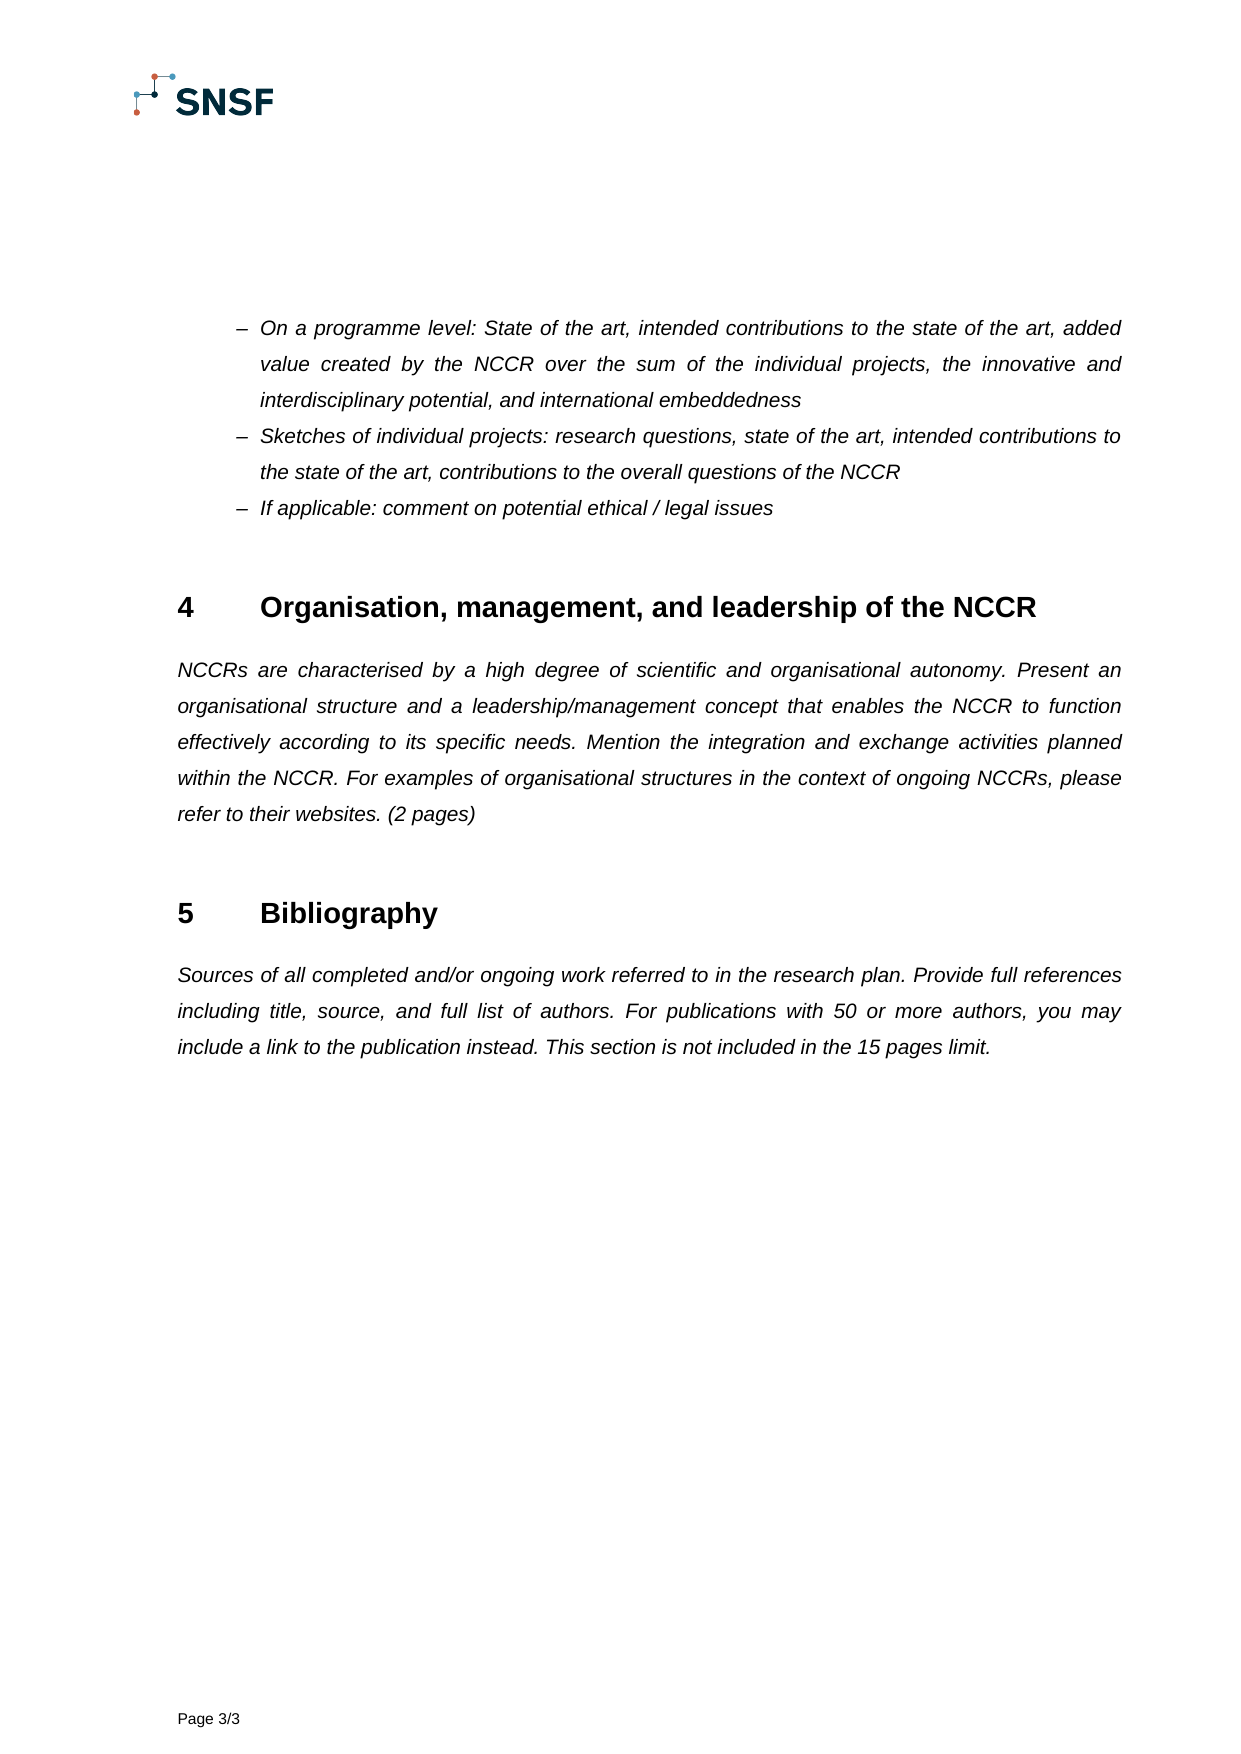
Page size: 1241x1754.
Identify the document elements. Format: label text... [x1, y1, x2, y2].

picture [262, 94, 274, 116]
picture [133, 73, 274, 116]
list On a programme level: State of the art, intended contributions to the state of the art, added value created by the NCCR over the sum of the individual projects, the innovative and interdisciplinary potential, and international embeddedness [236, 316, 1125, 412]
picture [209, 101, 218, 116]
list NCCRs are characterised by a high degree of scientific and organisational autonomy. Present an organisational structure and a leadership/management concept that enables the NCCR to function effectively according to its specific needs. Mention the integration and exchange activities planned within the NCCR. For examples of organisational structures in the context of ongoing NCCRs, please refer to their websites. (2 pages) [177, 658, 1125, 825]
list Sketches of individual projects: research questions, state of the art, intended contributions to the state of the art, contributions to the overall questions of the NCCR [236, 424, 1125, 484]
list If applicable: comment on potential ethical / legal issues [236, 496, 1125, 519]
subtitle Organisation, management, and leadership of the NCCR [177, 590, 1125, 623]
subtitle Bibliography [177, 896, 1125, 929]
list Sources of all completed and/or ongoing work referred to in the research plan. Provide full references including title, source, and full list of authors. For publications with 50 or more authors, you may include a link to the publication instead. This section is not included in the 15 pages limit. [177, 963, 1125, 1059]
